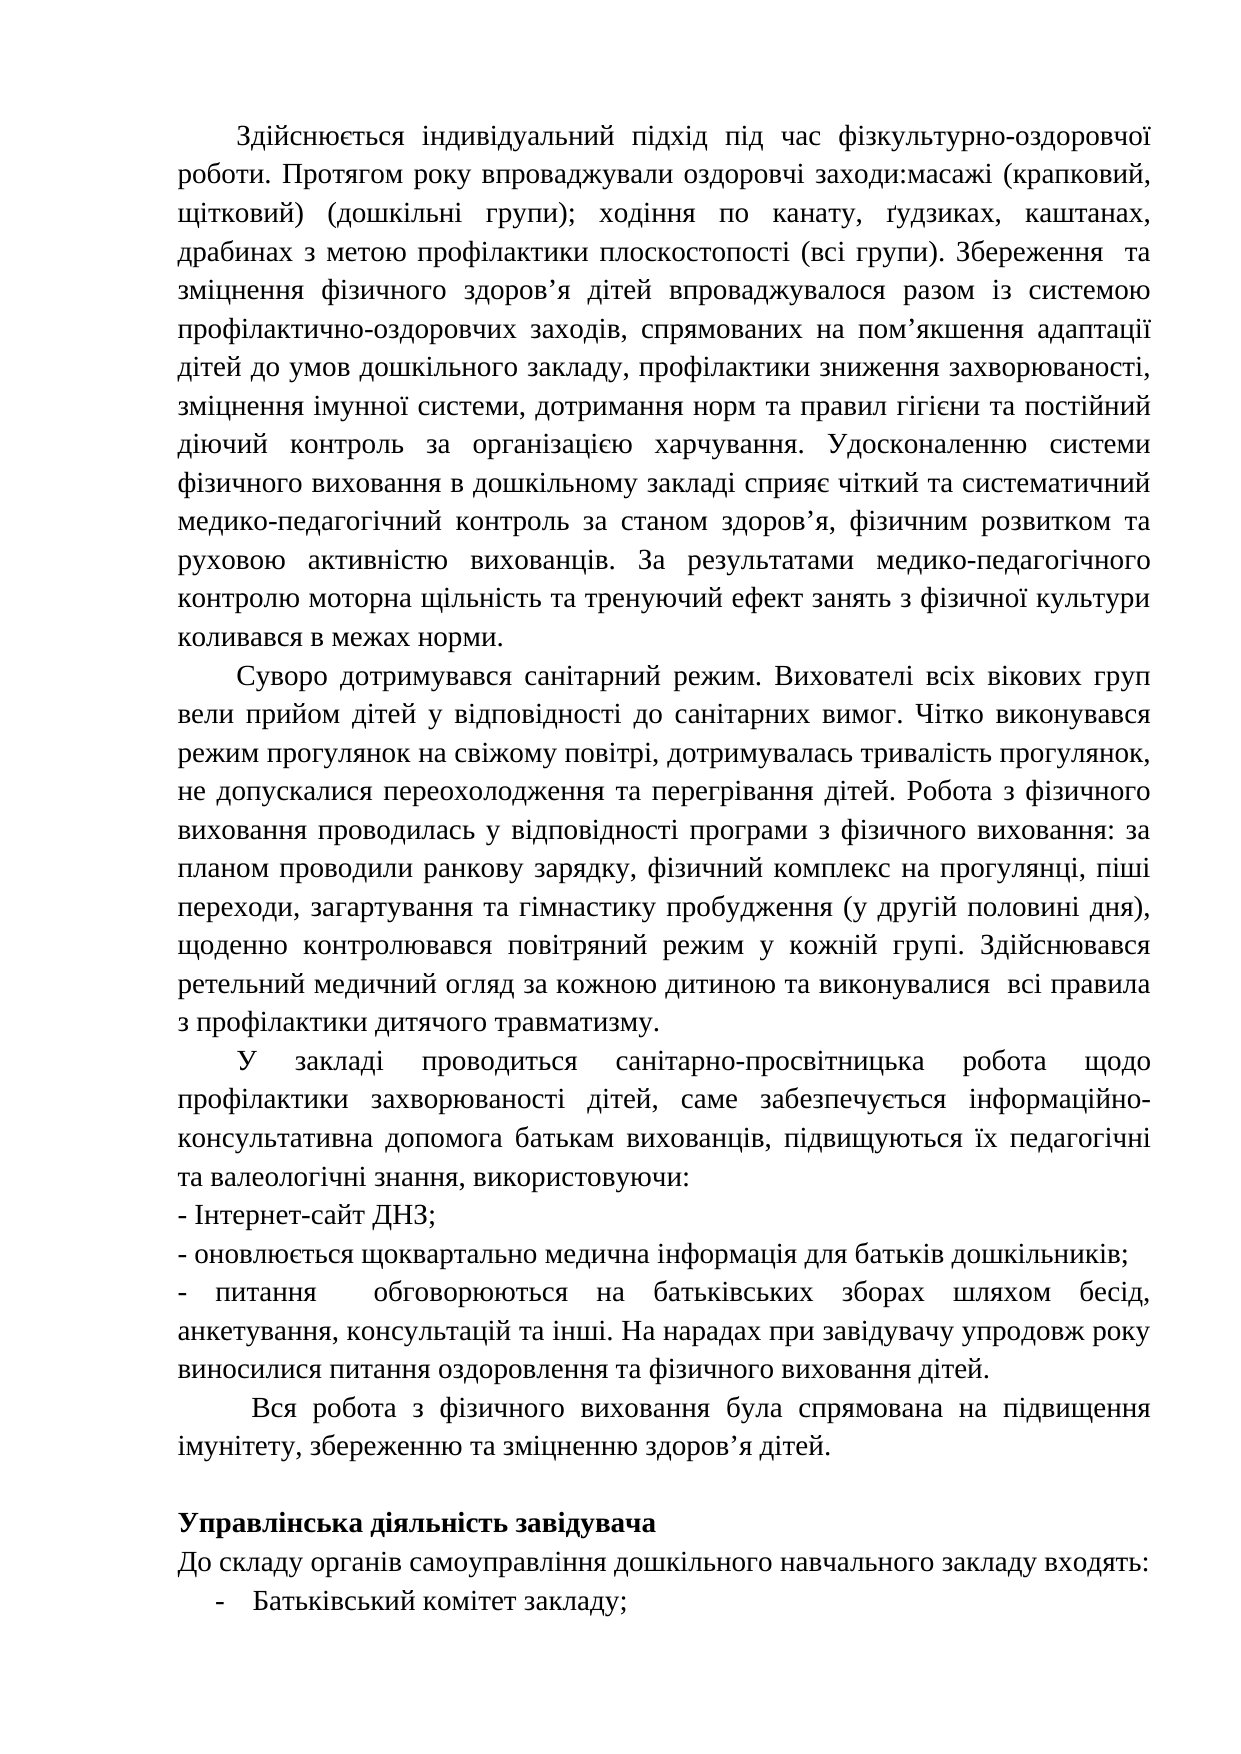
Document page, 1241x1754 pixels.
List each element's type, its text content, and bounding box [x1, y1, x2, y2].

text - Інтернет-сайт ДНЗ; [177, 1197, 1152, 1231]
list Батьківський комітет закладу; [215, 1583, 1152, 1616]
text Вся робота з фізичного виховання була спрямована на підвищення імунітету, збереженню та зміцненню здоров’я дітей. [177, 1390, 1152, 1462]
text Здійснюється індивідуальний підхід під час фізкультурно-оздоровчої роботи. Протягом року впроваджували оздоровчі заходи:масажі (крапковий, щітковий) (дошкільні групи); ходіння по канату, ґудзиках, каштанах, драбинах з метою профілактики плоскостопості (всі групи). Збереження та зміцнення фізичного здоров’я дітей впроваджувалося разом із системою профілактично-оздоровчих заходів, спрямованих на пом’якшення адаптації дітей до умов дошкільного закладу, профілактики зниження захворюваності, зміцнення імунної системи, дотримання норм та правил гігієни та постійний діючий контроль за організацією харчування. Удосконаленню системи фізичного виховання в дошкільному закладі сприяє чіткий та систематичний медико-педагогічний контроль за станом здоров’я, фізичним розвитком та руховою активністю вихованців. За результатами медико-педагогічного контролю моторна щільність та тренуючий ефект занять з фізичної культури коливався в межах норми. [177, 118, 1152, 653]
text У закладі проводиться санітарно-просвітницька робота щодо профілактики захворюваності дітей, саме забезпечується інформаційно-консультативна допомога батькам вихованців, підвищуються їх педагогічні та валеологічні знання, використовуючи: [177, 1043, 1152, 1192]
text До складу органів самоуправління дошкільного навчального закладу входять: [177, 1544, 1152, 1578]
text Управлінська діяльність завідувача [177, 1506, 1152, 1539]
text - питання обговорюються на батьківських зборах шляхом бесід, анкетування, консультацій та інші. На нарадах при завідувачу упродовж року виносилися питання оздоровлення та фізичного виховання дітей. [177, 1274, 1152, 1385]
text Суворо дотримувався санітарний режим. Вихователі всіх вікових груп вели прийом дітей у відповідності до санітарних вимог. Чітко виконувався режим прогулянок на свіжому повітрі, дотримувалась тривалість прогулянок, не допускалися переохолодження та перегрівання дітей. Робота з фізичного виховання проводилась у відповідності програми з фізичного виховання: за планом проводили ранкову зарядку, фізичний комплекс на прогулянці, піші переходи, загартування та гімнастику пробудження (у другій половині дня), щоденно контролювався повітряний режим у кожній групі. Здійснювався ретельний медичний огляд за кожною дитиною та виконувалися всі правила з профілактики дитячого травматизму. [177, 658, 1152, 1038]
text - оновлюється щоквартально медична інформація для батьків дошкільників; [177, 1236, 1152, 1269]
